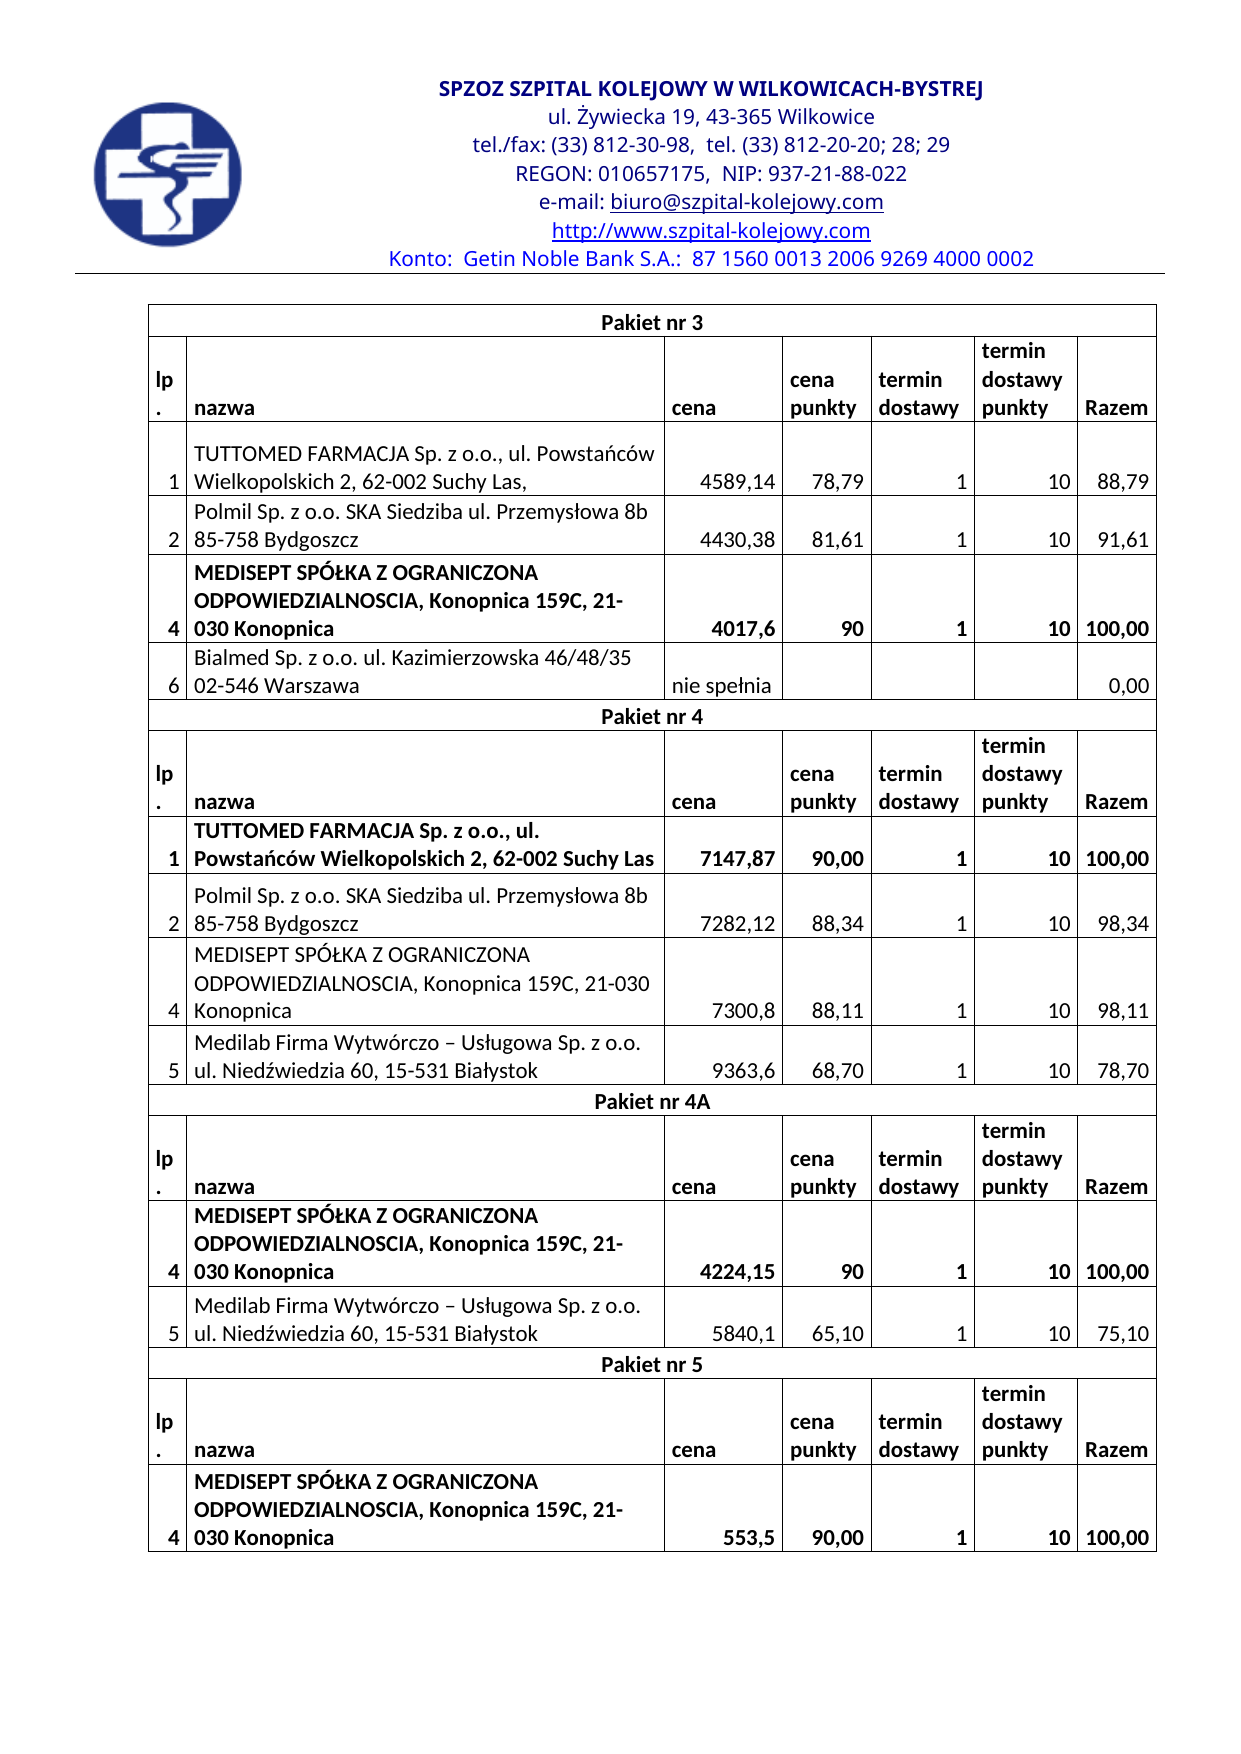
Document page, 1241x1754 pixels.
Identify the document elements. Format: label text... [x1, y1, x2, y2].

table_cell Pakiet nr 5 [149, 1348, 1156, 1378]
table_cell nazwa [187, 337, 664, 421]
table_cell termin dostawy punkty [975, 337, 1077, 421]
table_cell 10 [975, 555, 1077, 642]
table_cell 78,70 [1078, 1026, 1156, 1084]
table_cell termin dostawy [872, 1379, 974, 1463]
table_cell 1 [872, 1287, 974, 1347]
table_cell 10 [975, 1026, 1077, 1084]
table_cell 4 [149, 1465, 186, 1551]
table_cell 10 [975, 874, 1077, 937]
table_cell [783, 643, 871, 699]
table_cell 90 [783, 555, 871, 642]
table_cell cena punkty [783, 1116, 871, 1200]
table_cell Pakiet nr 3 [149, 305, 1156, 336]
table_cell Medilab Firma Wytwórczo – Usługowa Sp. z o.o. ul. Niedźwiedzia 60, 15-531 Białystok [187, 1287, 664, 1347]
table_cell 10 [975, 1201, 1077, 1286]
table_cell 1 [872, 817, 974, 873]
table_cell 10 [975, 938, 1077, 1025]
table_cell 1 [872, 1465, 974, 1551]
table_cell 98,11 [1078, 938, 1156, 1025]
table_cell [975, 643, 1077, 699]
table_cell 81,61 [783, 496, 871, 553]
table_cell nie spełnia [665, 643, 782, 699]
table_cell 5 [149, 1287, 186, 1347]
table_cell termin dostawy punkty [975, 1379, 1077, 1463]
table_cell 10 [975, 422, 1077, 495]
table_cell cena [665, 1379, 782, 1463]
table_cell 9363,6 [665, 1026, 782, 1084]
table_cell 4 [149, 1201, 186, 1286]
table_cell 4 [149, 555, 186, 642]
table_cell Pakiet nr 4A [149, 1085, 1156, 1115]
table_cell 75,10 [1078, 1287, 1156, 1347]
table_cell 91,61 [1078, 496, 1156, 553]
table_cell cena [665, 337, 782, 421]
table_cell Medilab Firma Wytwórczo – Usługowa Sp. z o.o. ul. Niedźwiedzia 60, 15-531 Białystok [187, 1026, 664, 1084]
table_cell TUTTOMED FARMACJA Sp. z o.o., ul. Powstańców Wielkopolskich 2, 62-002 Suchy Las [187, 817, 664, 873]
table_cell 100,00 [1078, 817, 1156, 873]
table_cell MEDISEPT SPÓŁKA Z OGRANICZONA ODPOWIEDZIALNOSCIA, Konopnica 159C, 21-030 Konopnica [187, 555, 664, 642]
table_cell 5 [149, 1026, 186, 1084]
table_cell 100,00 [1078, 1201, 1156, 1286]
table_cell Razem [1078, 1116, 1156, 1200]
table_cell Polmil Sp. z o.o. SKA Siedziba ul. Przemysłowa 8b 85-758 Bydgoszcz [187, 874, 664, 937]
table_cell 88,34 [783, 874, 871, 937]
table_cell 1 [872, 938, 974, 1025]
table_cell 553,5 [665, 1465, 782, 1551]
table_cell 78,79 [783, 422, 871, 495]
table_cell Bialmed Sp. z o.o. ul. Kazimierzowska 46/48/35 02-546 Warszawa [187, 643, 664, 699]
table_cell 10 [975, 1465, 1077, 1551]
table_cell 90,00 [783, 817, 871, 873]
table_cell lp. [149, 1116, 186, 1200]
table_cell Razem [1078, 1379, 1156, 1463]
table_cell 4224,15 [665, 1201, 782, 1286]
table_cell 1 [872, 422, 974, 495]
table_cell nazwa [187, 1116, 664, 1200]
table_cell 1 [872, 555, 974, 642]
table_cell 0,00 [1078, 643, 1156, 699]
table_cell 4 [149, 938, 186, 1025]
table_cell 10 [975, 496, 1077, 553]
table_cell 7282,12 [665, 874, 782, 937]
table_cell cena punkty [783, 337, 871, 421]
table_cell 88,79 [1078, 422, 1156, 495]
table_cell 7147,87 [665, 817, 782, 873]
table_cell 10 [975, 817, 1077, 873]
table_cell 1 [149, 817, 186, 873]
table_cell termin dostawy punkty [975, 731, 1077, 816]
table_cell 100,00 [1078, 555, 1156, 642]
table_cell Razem [1078, 337, 1156, 421]
table_cell 4017,6 [665, 555, 782, 642]
table_cell MEDISEPT SPÓŁKA Z OGRANICZONA ODPOWIEDZIALNOSCIA, Konopnica 159C, 21-030 Konopnica [187, 1465, 664, 1551]
table_cell 68,70 [783, 1026, 871, 1084]
table_cell [872, 643, 974, 699]
table_cell 88,11 [783, 938, 871, 1025]
table_cell cena punkty [783, 1379, 871, 1463]
table_cell 4589,14 [665, 422, 782, 495]
table_cell nazwa [187, 731, 664, 816]
picture [88, 95, 245, 252]
table_cell 1 [872, 874, 974, 937]
table_cell cena [665, 731, 782, 816]
table_cell Polmil Sp. z o.o. SKA Siedziba ul. Przemysłowa 8b 85-758 Bydgoszcz [187, 496, 664, 553]
table_cell Pakiet nr 4 [149, 700, 1156, 730]
table_cell nazwa [187, 1379, 664, 1463]
table_cell termin dostawy [872, 337, 974, 421]
table_cell lp. [149, 337, 186, 421]
table_cell MEDISEPT SPÓŁKA Z OGRANICZONA ODPOWIEDZIALNOSCIA, Konopnica 159C, 21-030 Konopnica [187, 1201, 664, 1286]
table_cell lp. [149, 731, 186, 816]
table_cell 98,34 [1078, 874, 1156, 937]
table_cell 1 [872, 1026, 974, 1084]
table_cell 1 [872, 496, 974, 553]
table_cell MEDISEPT SPÓŁKA Z OGRANICZONA ODPOWIEDZIALNOSCIA, Konopnica 159C, 21-030 Konopnica [187, 938, 664, 1025]
table_cell 2 [149, 496, 186, 553]
table_cell 65,10 [783, 1287, 871, 1347]
table_cell 6 [149, 643, 186, 699]
table_cell 1 [149, 422, 186, 495]
table_cell cena [665, 1116, 782, 1200]
table_cell 1 [872, 1201, 974, 1286]
table_cell termin dostawy [872, 731, 974, 816]
table_cell 100,00 [1078, 1465, 1156, 1551]
table_cell TUTTOMED FARMACJA Sp. z o.o., ul. Powstańców Wielkopolskich 2, 62-002 Suchy Las, [187, 422, 664, 495]
table_cell termin dostawy [872, 1116, 974, 1200]
table_cell 5840,1 [665, 1287, 782, 1347]
table_cell 4430,38 [665, 496, 782, 553]
table_cell 90,00 [783, 1465, 871, 1551]
table_cell cena punkty [783, 731, 871, 816]
table_cell termin dostawy punkty [975, 1116, 1077, 1200]
table_cell 7300,8 [665, 938, 782, 1025]
table_cell 2 [149, 874, 186, 937]
table_cell 10 [975, 1287, 1077, 1347]
table_cell 90 [783, 1201, 871, 1286]
table_cell Razem [1078, 731, 1156, 816]
table_cell lp. [149, 1379, 186, 1463]
